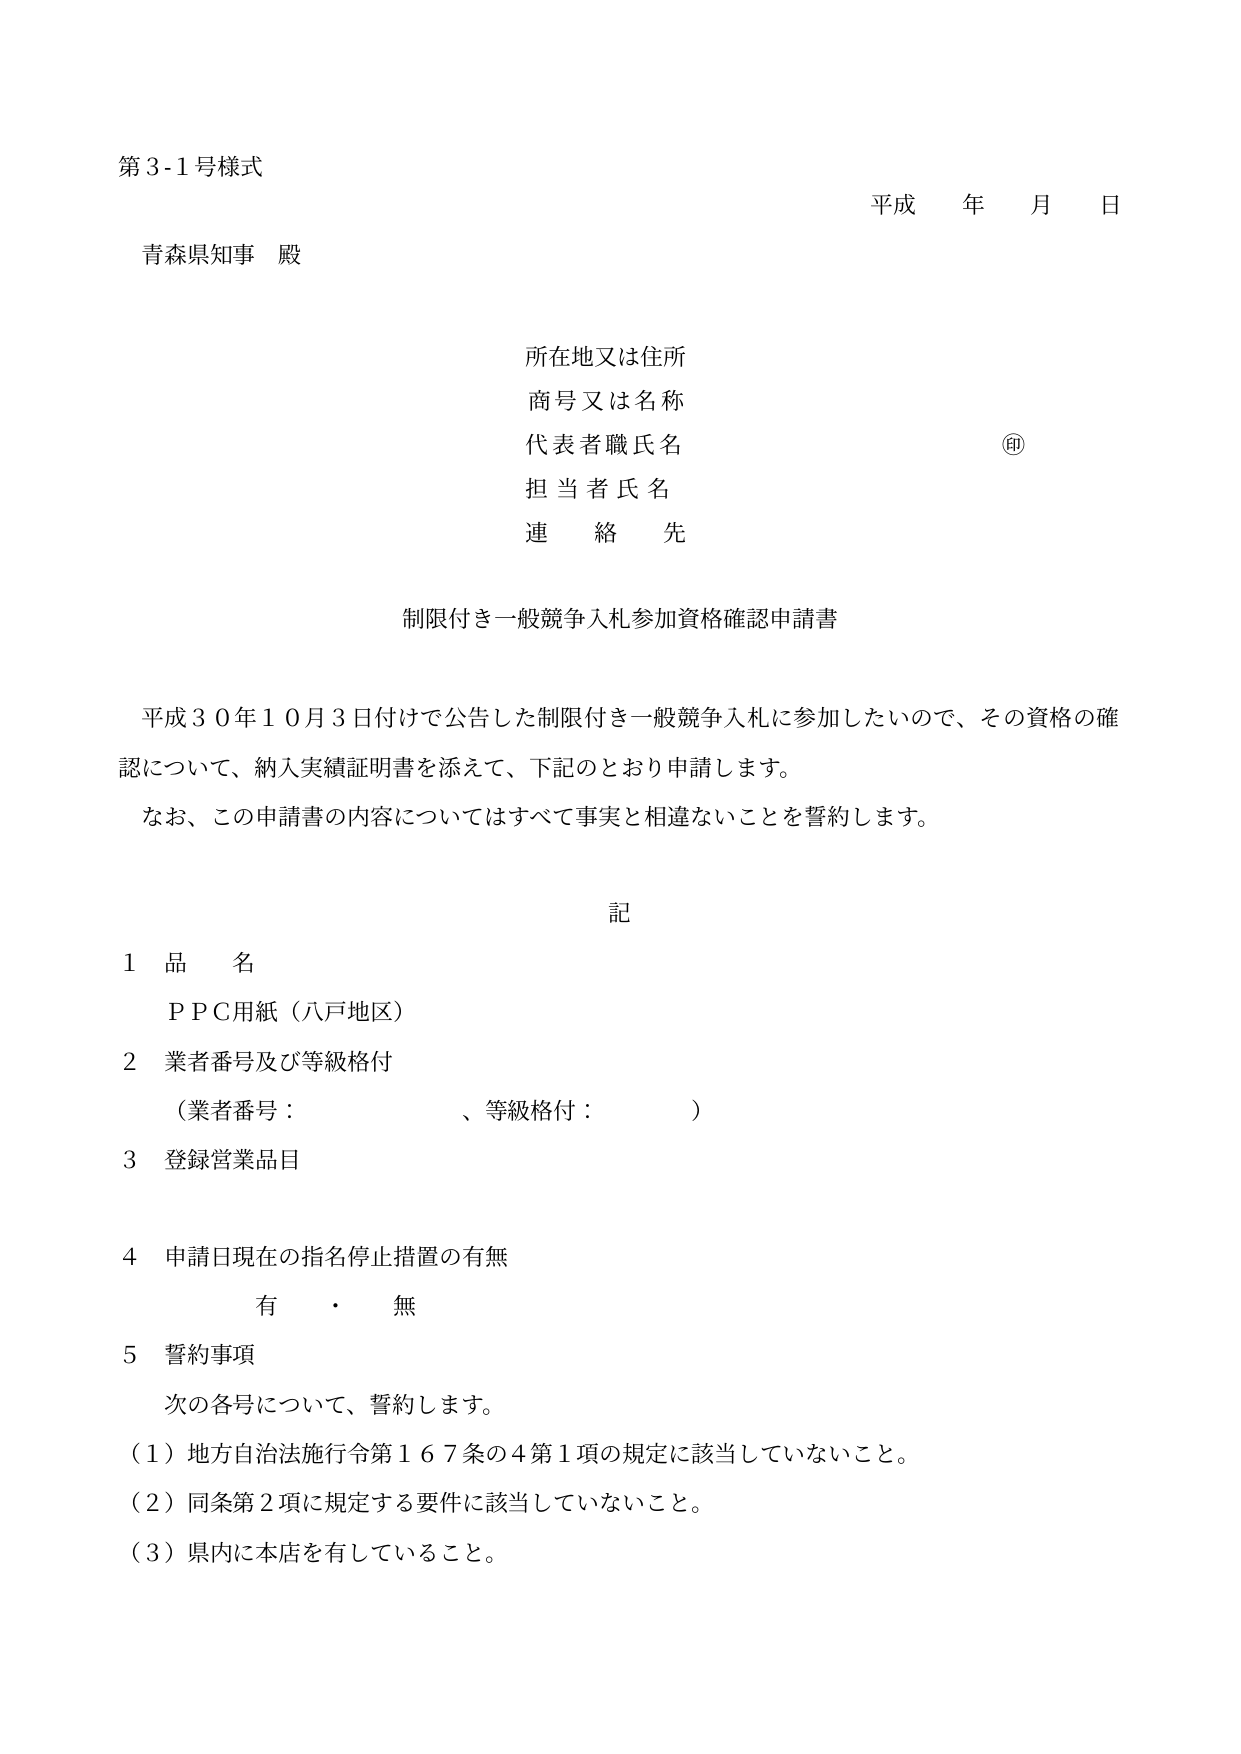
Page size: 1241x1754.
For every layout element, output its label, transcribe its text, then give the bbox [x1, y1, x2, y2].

text 第３-１号様式 [118, 143, 1122, 187]
text 有 ・ 無 [118, 1288, 1122, 1321]
text ＰＰＣ用紙（八戸地区） [118, 994, 1122, 1027]
text ５ 誓約事項 [118, 1337, 1122, 1370]
text ２ 業者番号及び等級格付 [118, 1044, 1122, 1077]
text 所在地又は住所 [526, 333, 1122, 377]
text 青森県知事 殿 [118, 237, 1122, 269]
text １ 品 名 [118, 945, 1122, 978]
text （業者番号： 、等級格付： ） [118, 1093, 1122, 1126]
text なお、この申請書の内容についてはすべて事実と相違ないことを誓約します。 [118, 799, 1122, 832]
text 平成 年 月 日 [118, 187, 1122, 220]
text （２）同条第２項に規定する要件に該当していないこと。 [118, 1486, 1122, 1518]
text 商号又は名称 [528, 377, 1122, 421]
text 代表者職氏名 ㊞ [526, 421, 1122, 465]
text 次の各号について、誓約します。 [118, 1387, 1122, 1420]
text 連 絡 先 [526, 509, 1122, 554]
text ４ 申請日現在の指名停止措置の有無 [118, 1239, 1122, 1272]
text 制限付き一般競争入札参加資格確認申請書 [118, 601, 1122, 633]
text 記 [118, 896, 1122, 928]
text 平成３０年１０月３日付けで公告した制限付き一般競争入札に参加したいので、その資格の確認について、納入実績証明書を添えて、下記のとおり申請します。 [118, 701, 1122, 783]
text （３）県内に本店を有していること。 [118, 1535, 1122, 1568]
text 担当者氏名 [526, 465, 1122, 509]
text （１）地方自治法施行令第１６７条の４第１項の規定に該当していないこと。 [118, 1436, 1122, 1469]
text ３ 登録営業品目 [118, 1142, 1122, 1175]
